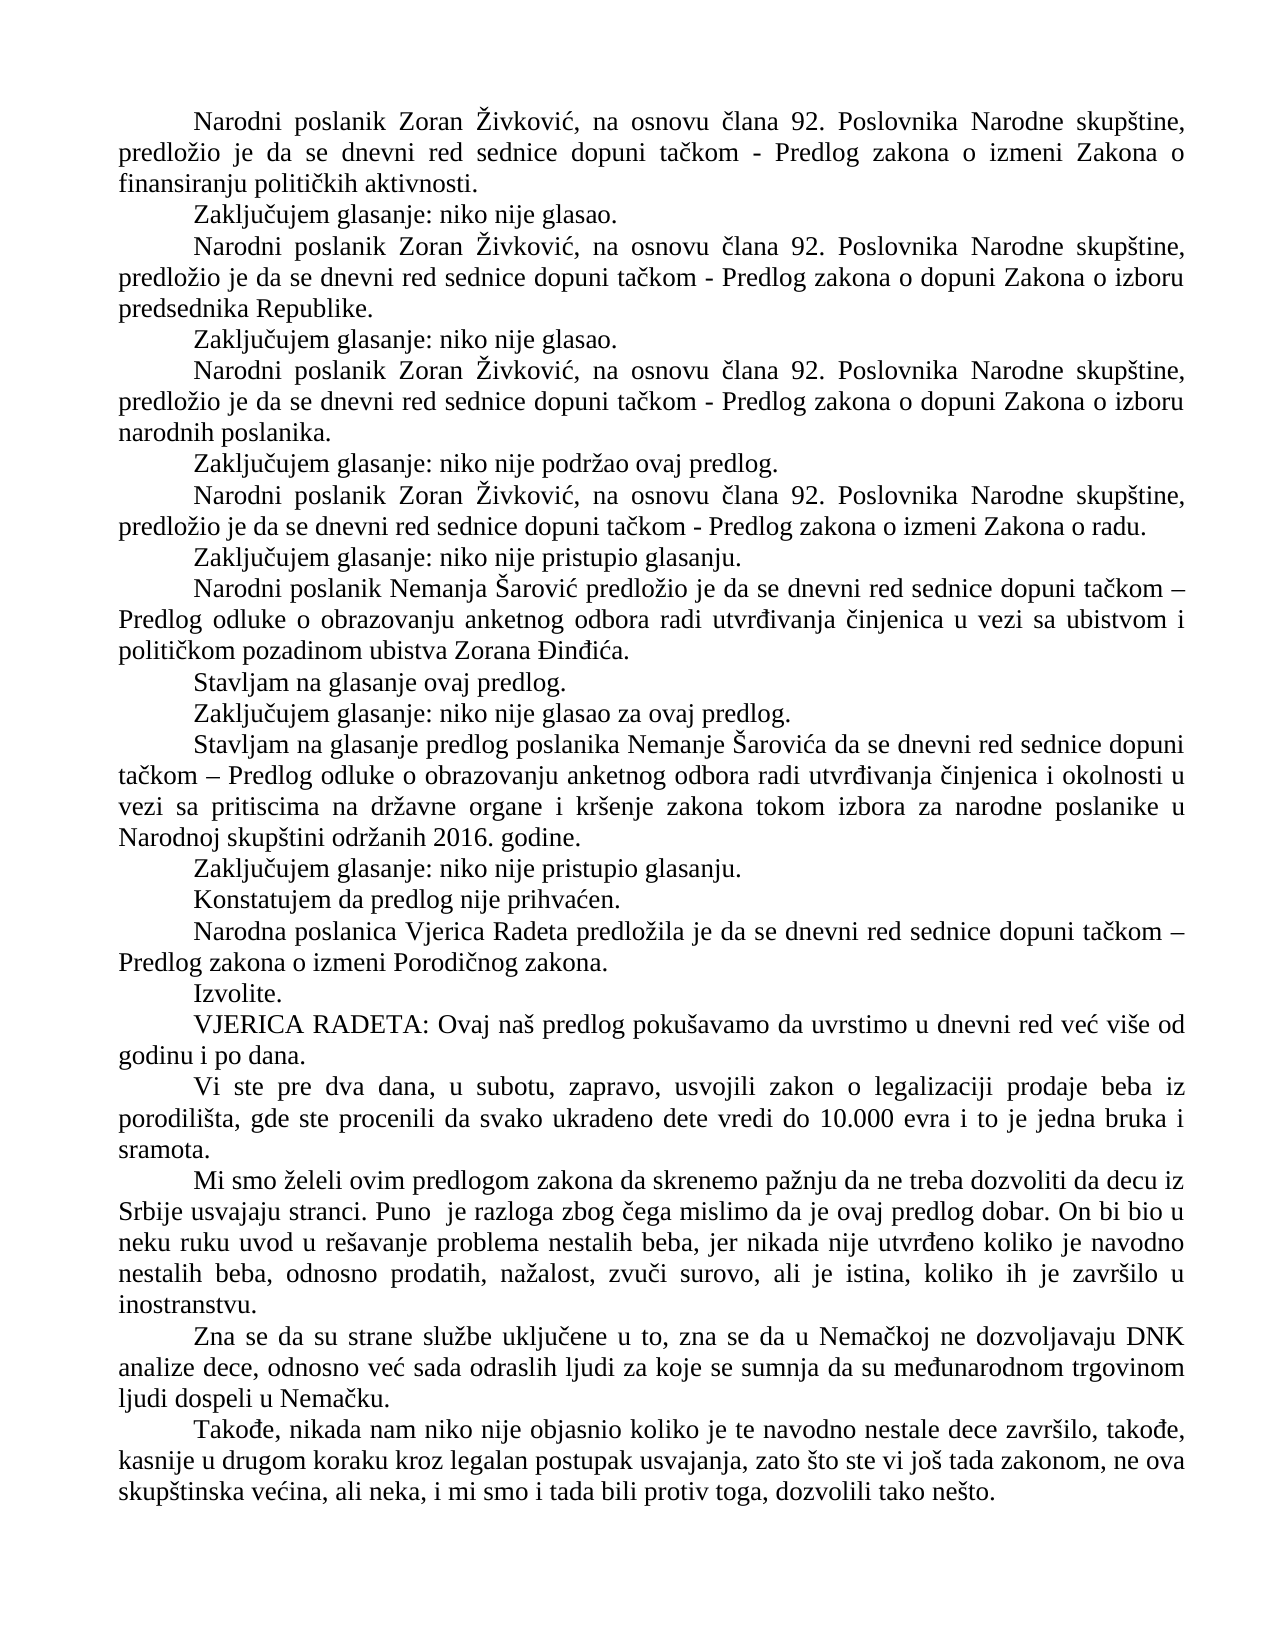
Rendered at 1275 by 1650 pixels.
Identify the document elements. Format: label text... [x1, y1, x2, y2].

text Zaključujem glasanje: niko nije glasao. [118, 198, 1186, 229]
text Zaključujem glasanje: niko nije pristupio glasanju. [118, 852, 1186, 884]
text Zaključujem glasanje: niko nije glasao za ovaj predlog. [118, 697, 1186, 728]
text Izvolite. [118, 977, 1186, 1008]
text Stavljam na glasanje predlog poslanika Nemanje Šarovića da se dnevni red sednice dopuni tačkom – Predlog odluke o obrazovanju anketnog odbora radi utvrđivanja činjenica i okolnosti u vezi sa pritiscima na državne organe i kršenje zakona tokom izbora za narodne poslanike u Narodnoj skupštini održanih 2016. godine. [118, 728, 1186, 852]
text Narodni poslanik Zoran Živković, na osnovu člana 92. Poslovnika Narodne skupštine, predložio je da se dnevni red sednice dopuni tačkom - Predlog zakona o izmeni Zakona o radu. [118, 479, 1186, 541]
text Takođe, nikada nam niko nije objasnio koliko je te navodno nestale dece završilo, takođe, kasnije u drugom koraku kroz legalan postupak usvajanja, zato što ste vi još tada zakonom, ne ova skupštinska većina, ali neka, i mi smo i tada bili protiv toga, dozvolili tako nešto. [118, 1413, 1186, 1507]
text Narodni poslanik Zoran Živković, na osnovu člana 92. Poslovnika Narodne skupštine, predložio je da se dnevni red sednice dopuni tačkom - Predlog zakona o dopuni Zakona o izboru predsednika Republike. [118, 229, 1186, 323]
text Narodni poslanik Zoran Živković, na osnovu člana 92. Poslovnika Narodne skupštine, predložio je da se dnevni red sednice dopuni tačkom - Predlog zakona o izmeni Zakona o finansiranju političkih aktivnosti. [118, 105, 1186, 198]
text Narodni poslanik Zoran Živković, na osnovu člana 92. Poslovnika Narodne skupštine, predložio je da se dnevni red sednice dopuni tačkom - Predlog zakona o dopuni Zakona o izboru narodnih poslanika. [118, 354, 1186, 448]
text Stavljam na glasanje ovaj predlog. [118, 666, 1186, 697]
text Konstatujem da predlog nije prihvaćen. [118, 884, 1186, 915]
text Zna se da su strane službe uključene u to, zna se da u Nemačkoj ne dozvoljavaju DNK analize dece, odnosno već sada odraslih ljudi za koje se sumnja da su međunarodnom trgovinom ljudi dospeli u Nemačku. [118, 1320, 1186, 1413]
text Zaključujem glasanje: niko nije pristupio glasanju. [118, 541, 1186, 572]
text Narodni poslanik Nemanja Šarović predložio je da se dnevni red sednice dopuni tačkom – Predlog odluke o obrazovanju anketnog odbora radi utvrđivanja činjenica u vezi sa ubistvom i političkom pozadinom ubistva Zorana Đinđića. [118, 572, 1186, 666]
text Vi ste pre dva dana, u subotu, zapravo, usvojili zakon o legalizaciji prodaje beba iz porodilišta, gde ste procenili da svako ukradeno dete vredi do 10.000 evra i to je jedna bruka i sramota. [118, 1071, 1186, 1164]
text VJERICA RADETA: Ovaj naš predlog pokušavamo da uvrstimo u dnevni red već više od godinu i po dana. [118, 1008, 1186, 1071]
text Zaključujem glasanje: niko nije podržao ovaj predlog. [118, 448, 1186, 479]
text Zaključujem glasanje: niko nije glasao. [118, 323, 1186, 354]
text Narodna poslanica Vjerica Radeta predložila je da se dnevni red sednice dopuni tačkom – Predlog zakona o izmeni Porodičnog zakona. [118, 915, 1186, 977]
text Mi smo želeli ovim predlogom zakona da skrenemo pažnju da ne treba dozvoliti da decu iz Srbije usvajaju stranci. Puno je razloga zbog čega mislimo da je ovaj predlog dobar. On bi bio u neku ruku uvod u rešavanje problema nestalih beba, jer nikada nije utvrđeno koliko je navodno nestalih beba, odnosno prodatih, nažalost, zvuči surovo, ali je istina, koliko ih je završilo u inostranstvu. [118, 1164, 1186, 1320]
